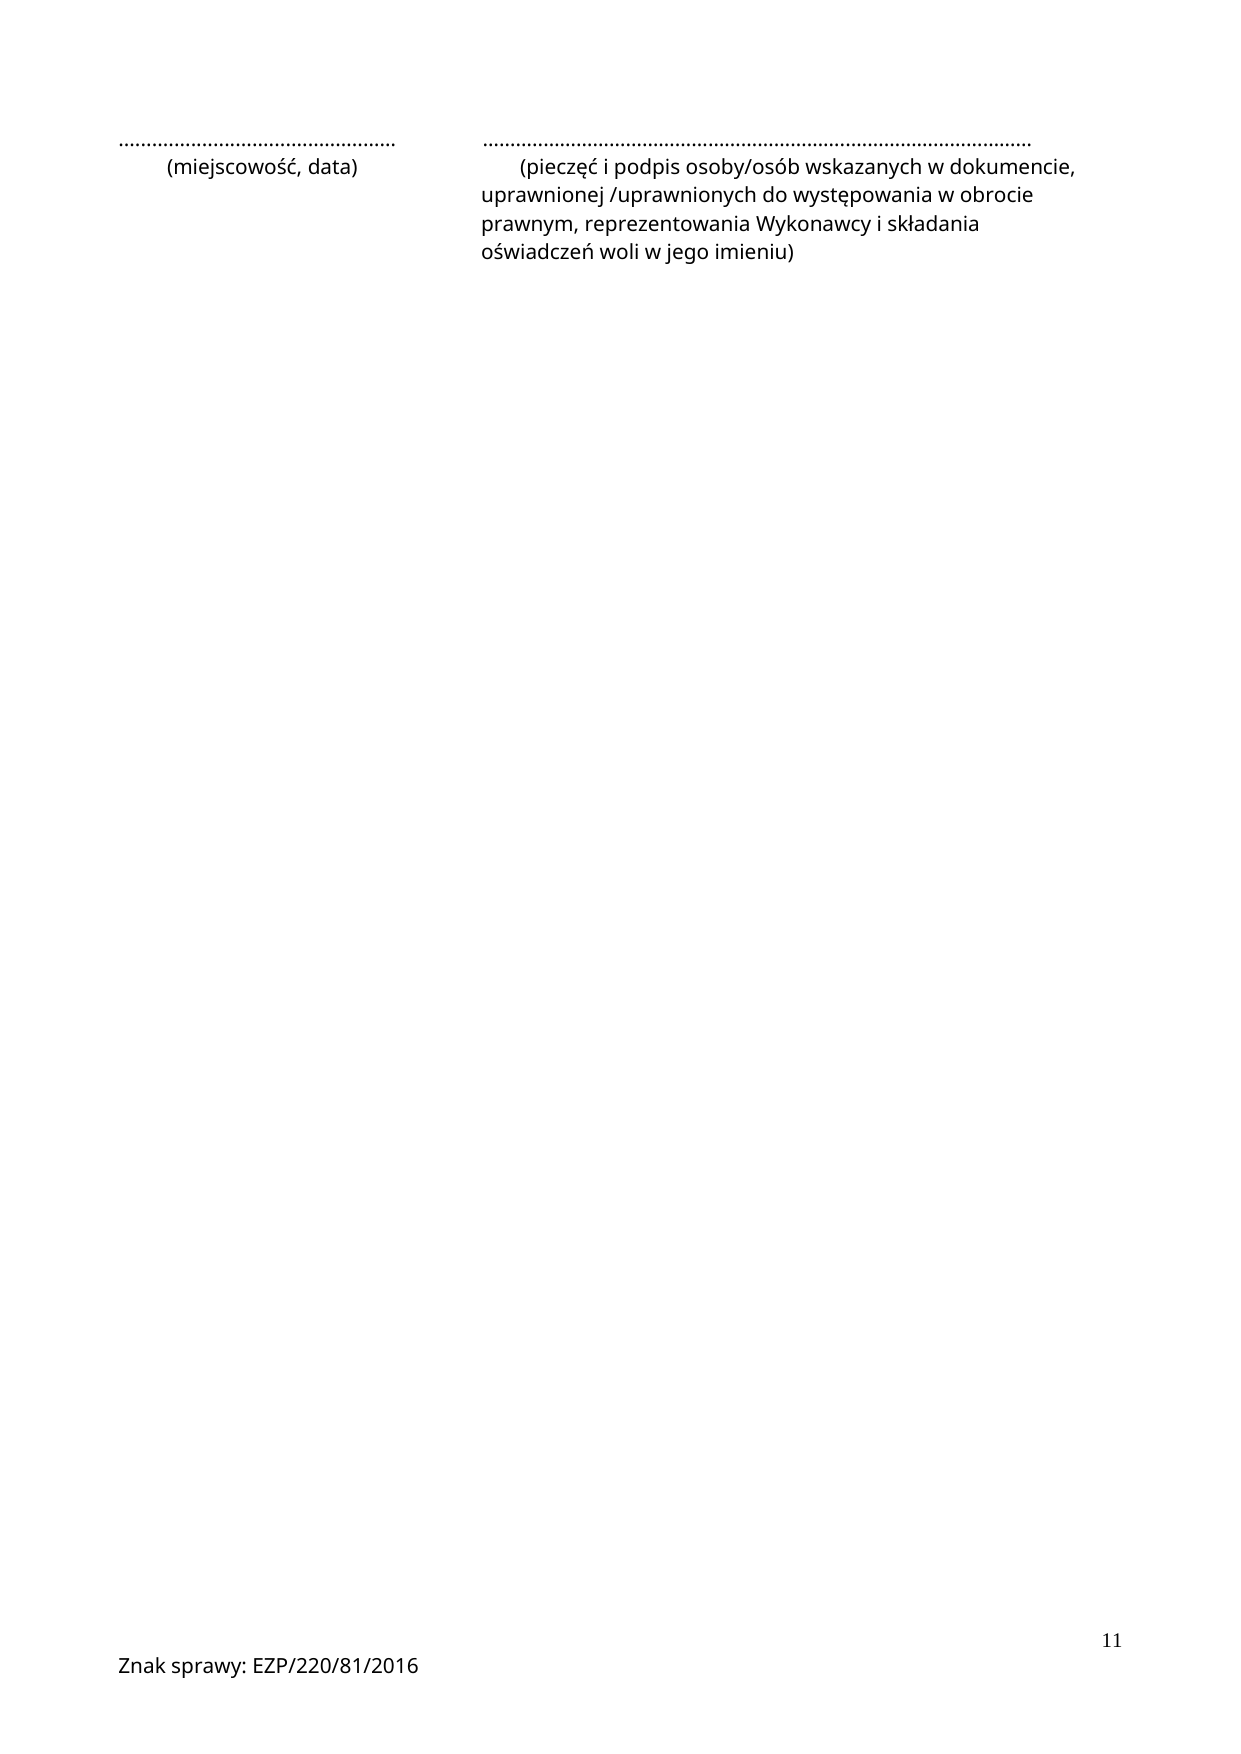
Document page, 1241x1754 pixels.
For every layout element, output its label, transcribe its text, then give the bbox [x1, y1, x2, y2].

text prawnym, reprezentowania Wykonawcy i składania [118, 209, 1122, 237]
text (miejscowość, data) (pieczęć i podpis osoby/osób wskazanych w dokumencie, [118, 152, 1122, 181]
text uprawnionej /uprawnionych do występowania w obrocie [118, 181, 1122, 209]
text oświadczeń woli w jego imieniu) [118, 237, 1122, 266]
text ....................................……..…… ………..………………………………………………..…………………………… [118, 124, 1122, 152]
